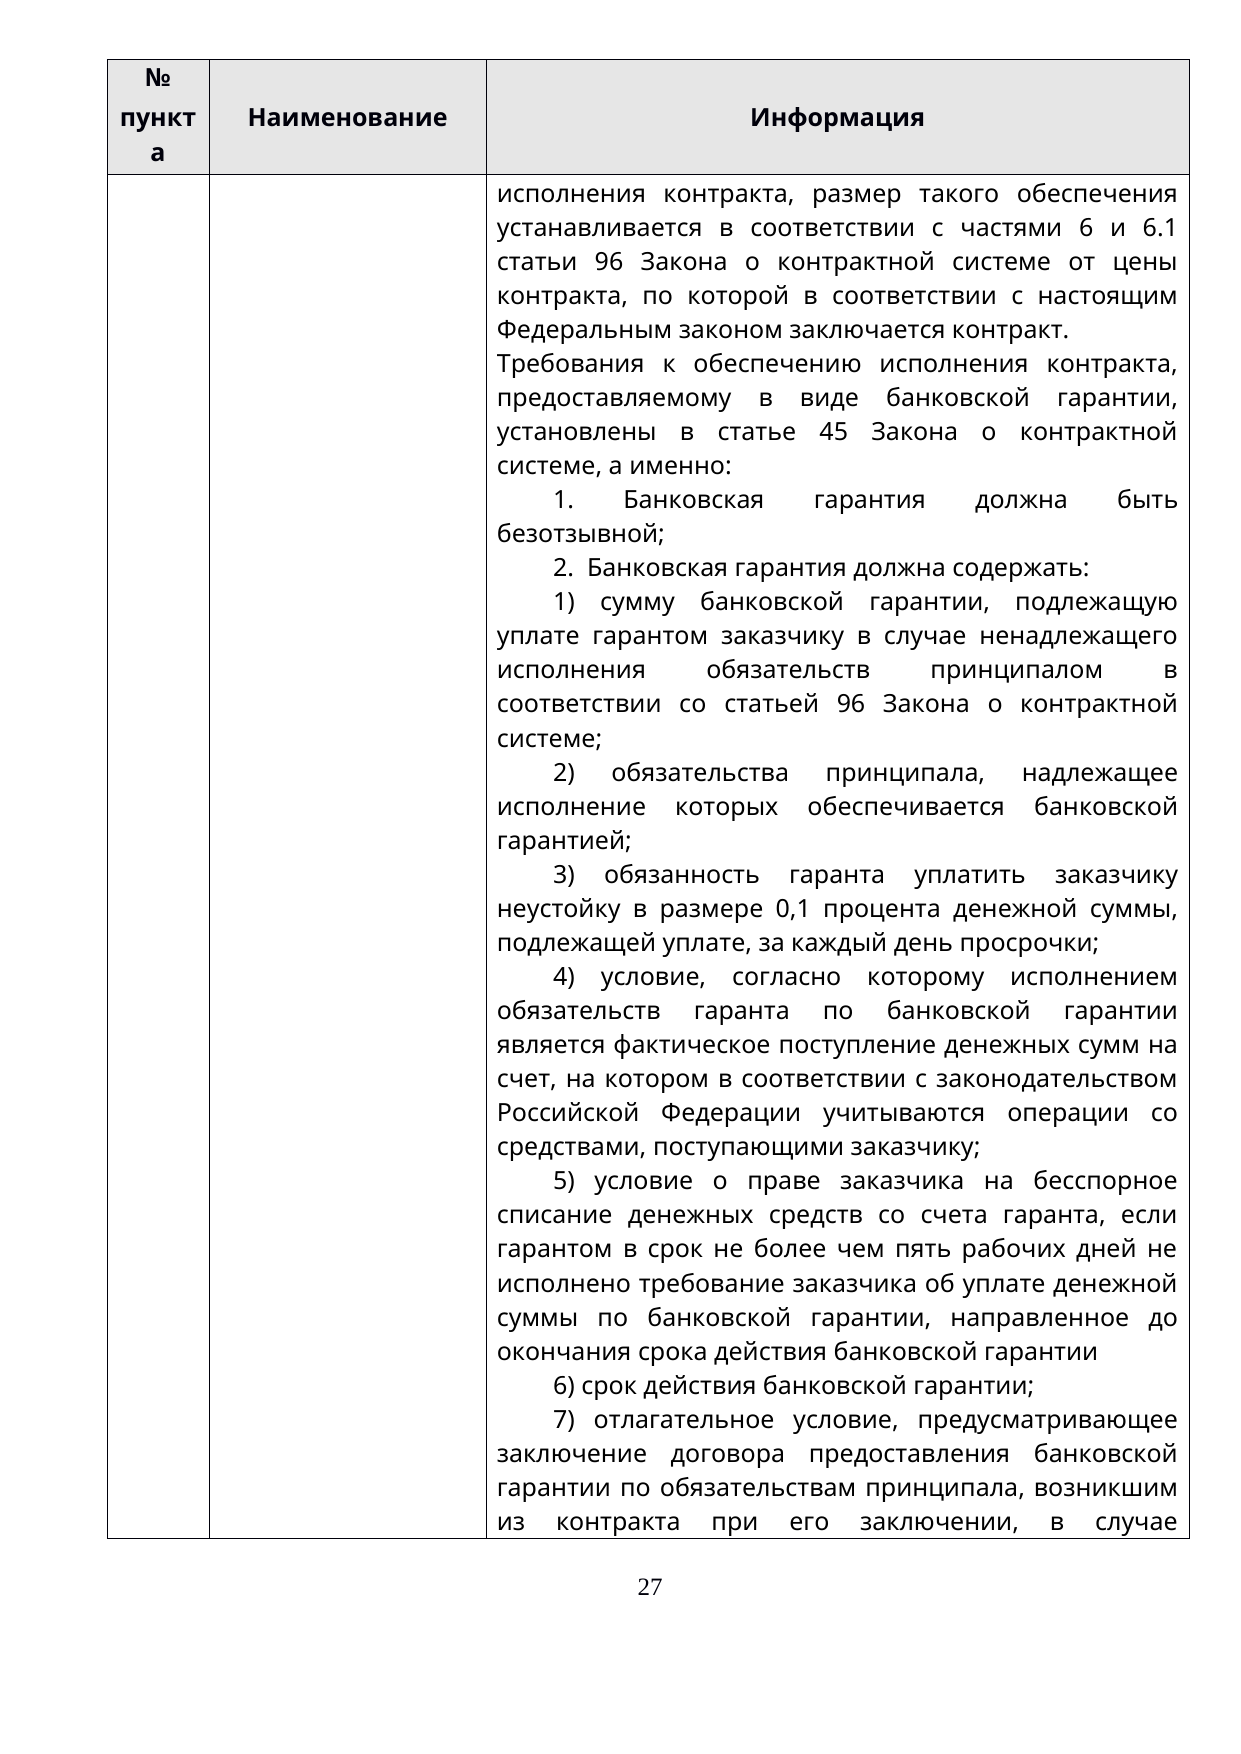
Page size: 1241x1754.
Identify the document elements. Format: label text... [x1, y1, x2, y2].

table_cell [108, 175, 209, 1538]
table_header Информация [487, 60, 1189, 174]
table_header № пункта [108, 60, 209, 174]
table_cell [487, 175, 1189, 1538]
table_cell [210, 175, 486, 1538]
table_header Наименование [210, 60, 486, 174]
